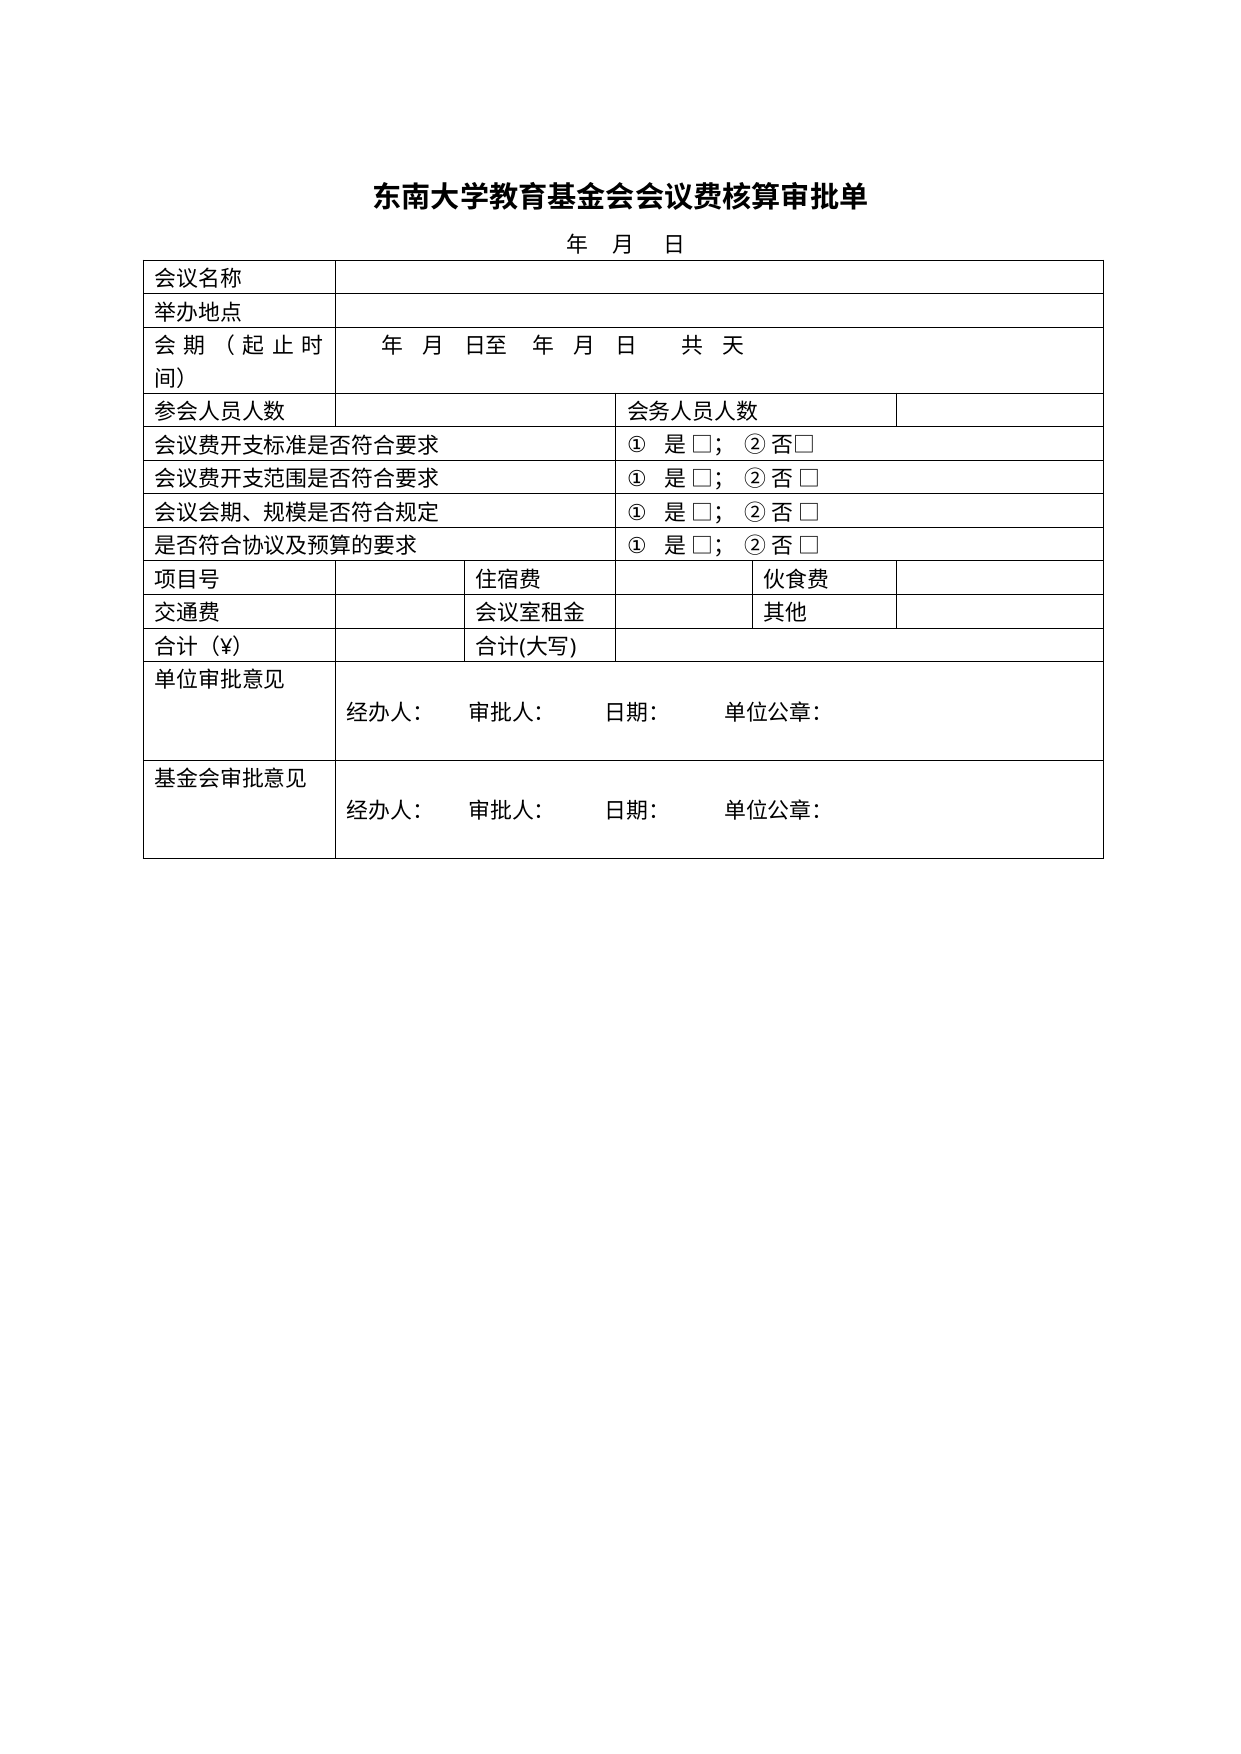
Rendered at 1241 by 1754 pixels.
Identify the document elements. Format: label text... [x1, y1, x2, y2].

table_cell 会议室租金 [465, 595, 615, 627]
table_cell 会议会期、规模是否符合规定 [144, 494, 615, 527]
table_cell 住宿费 [465, 561, 615, 594]
table_cell 交通费 [144, 595, 335, 627]
table_cell 是 □； ② 否□ [616, 427, 1103, 460]
table_header 会议名称 [144, 261, 335, 293]
table_cell 伙食费 [753, 561, 896, 594]
table_cell 举办地点 [144, 294, 335, 327]
table_cell [336, 561, 464, 594]
text 东南大学教育基金会会议费核算审批单 [187, 162, 1053, 227]
text 年 月 日 [187, 227, 1053, 259]
table_cell 经办人： 审批人： 日期： 单位公章： [336, 761, 1103, 858]
table_cell 是 □； ② 否 □ [616, 461, 1103, 493]
table_cell [336, 595, 464, 627]
table_cell 是 □； ② 否 □ [616, 528, 1103, 560]
table_cell [897, 561, 1103, 594]
table_cell 参会人员人数 [144, 394, 335, 426]
table_cell 合计(大写) [465, 629, 615, 661]
table_cell [897, 595, 1103, 627]
table_cell 合计（¥） [144, 629, 335, 661]
table_cell [336, 394, 615, 426]
table_cell 年 月 日至 年 月 日 共 天 [336, 328, 1103, 393]
table_cell 其他 [753, 595, 896, 627]
table_cell 会务人员人数 [616, 394, 896, 426]
table_cell 会期（起止时间） [144, 328, 335, 393]
table_cell [616, 561, 752, 594]
table_cell [336, 294, 1103, 327]
table_cell 会议费开支标准是否符合要求 [144, 427, 615, 460]
table_cell [336, 629, 464, 661]
table_cell 经办人： 审批人： 日期： 单位公章： [336, 662, 1103, 759]
table_cell 项目号 [144, 561, 335, 594]
table_cell 会议费开支范围是否符合要求 [144, 461, 615, 493]
table_cell [897, 394, 1103, 426]
table_cell 是否符合协议及预算的要求 [144, 528, 615, 560]
table_header [336, 261, 1103, 293]
table_cell 单位审批意见 [144, 662, 335, 759]
table_cell [616, 629, 1103, 661]
table_cell [616, 595, 752, 627]
table_cell 是 □； ② 否 □ [616, 494, 1103, 527]
table_cell 基金会审批意见 [144, 761, 335, 858]
